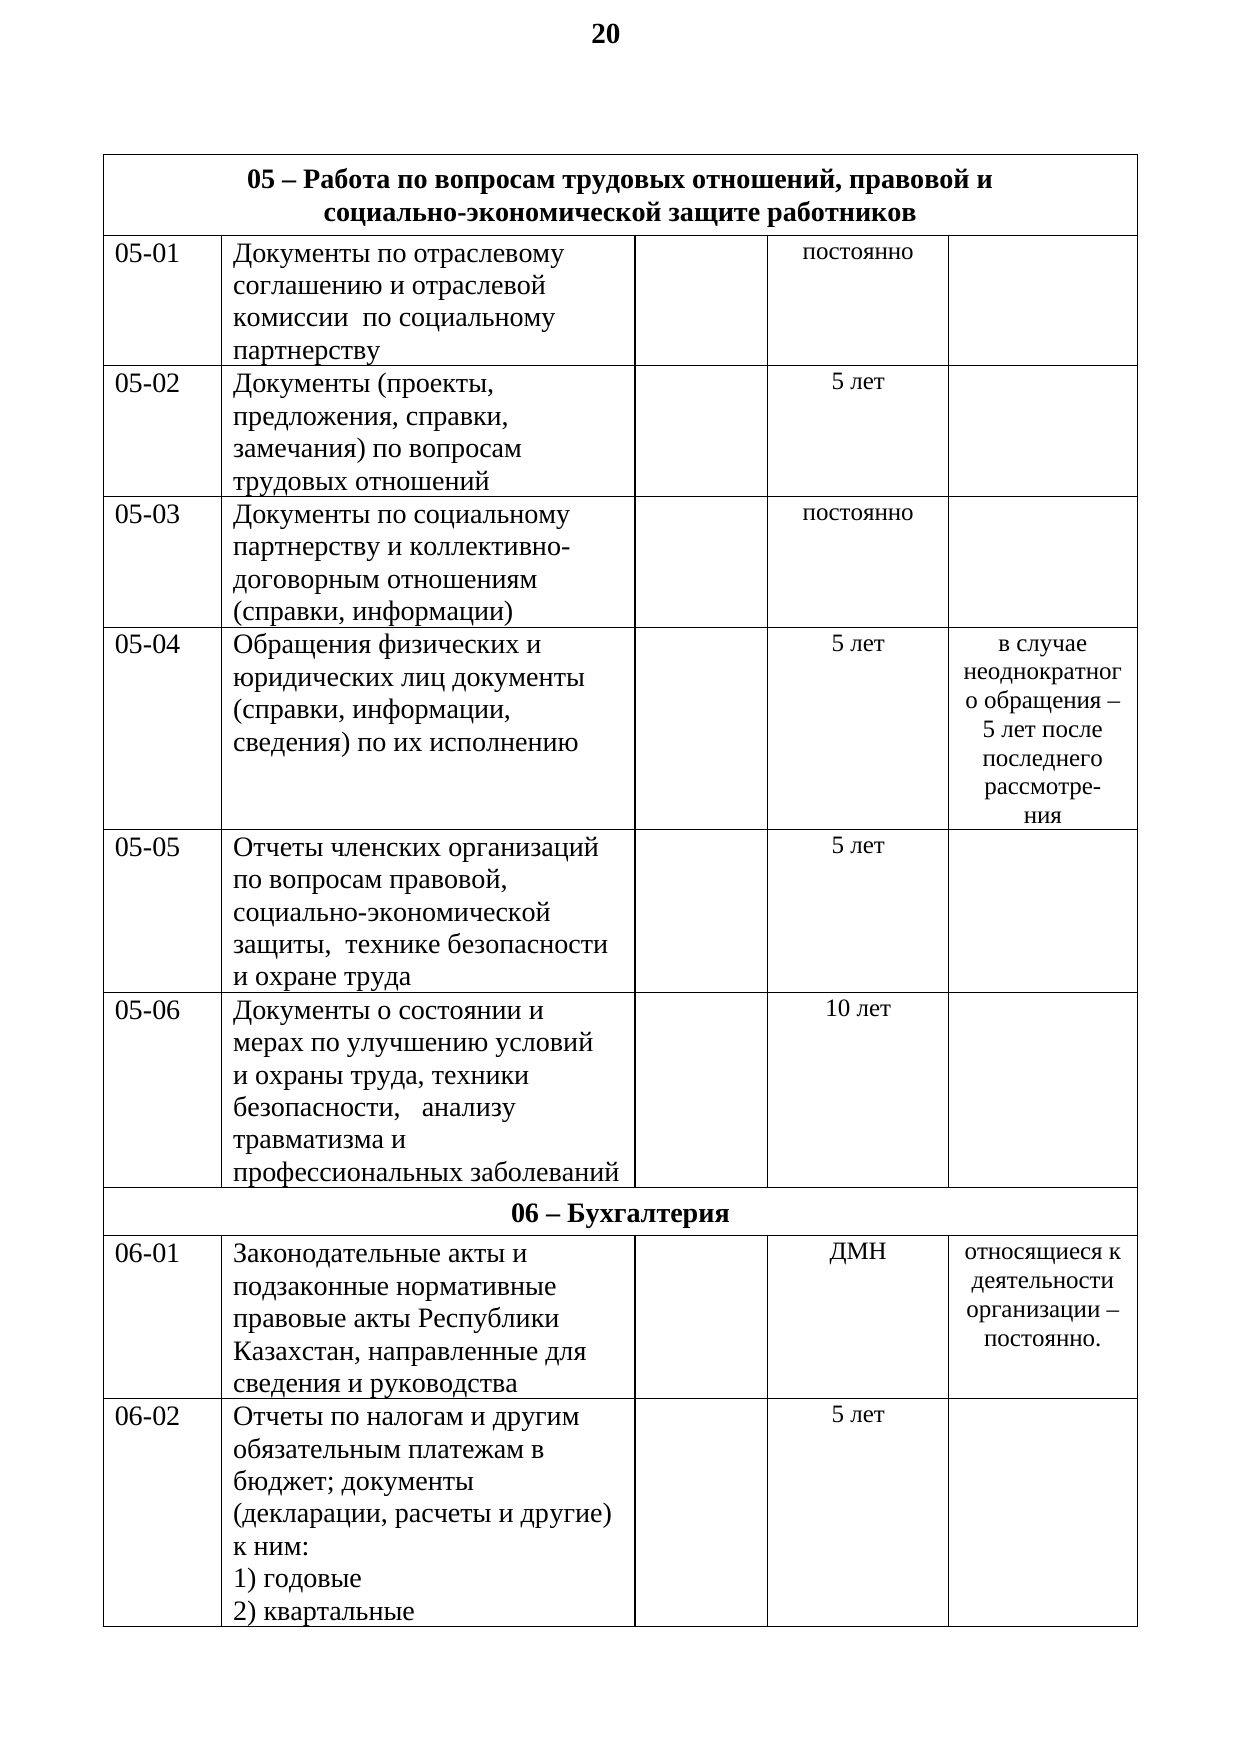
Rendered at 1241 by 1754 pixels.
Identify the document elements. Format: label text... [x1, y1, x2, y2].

table_cell [636, 497, 767, 627]
table_cell постоянно [768, 497, 948, 627]
table_cell 06-02 [104, 1399, 221, 1626]
table_cell [949, 366, 1137, 496]
table_cell Документы по отраслевому соглашению и отраслевой комиссии по социальному партнерству [222, 236, 634, 365]
table_cell 05-03 [104, 497, 221, 627]
table_cell 5 лет [768, 628, 948, 829]
table_cell 06-01 [104, 1236, 221, 1398]
table_cell 5 лет [768, 830, 948, 992]
table_cell [949, 1399, 1137, 1626]
table_cell 06 – Бухгалтерия [104, 1188, 1137, 1235]
table_cell [949, 236, 1137, 365]
table_cell [636, 236, 767, 365]
table_cell Отчеты по налогам и другим обязательным платежам в бюджет; документы (декларации, расчеты и другие) к ним: 1) годовые 2) квартальные [222, 1399, 634, 1626]
table_cell [636, 366, 767, 496]
table_cell Документы о состоянии и мерах по улучшению условий и охраны труда, техники безопасности, анализу травматизма и профессиональных заболеваний [222, 993, 634, 1187]
table_cell [949, 830, 1137, 992]
table_cell [949, 497, 1137, 627]
table_cell 10 лет [768, 993, 948, 1187]
table_cell Законодательные акты и подзаконные нормативные правовые акты Республики Казахстан, направленные для сведения и руководства [222, 1236, 634, 1398]
table_cell Документы по социальному партнерству и коллективно-договорным отношениям (справки, информации) [222, 497, 634, 627]
table_cell 05-02 [104, 366, 221, 496]
table_cell 05-04 [104, 628, 221, 829]
table_cell 5 лет [768, 366, 948, 496]
table_cell [949, 993, 1137, 1187]
table_cell 05-06 [104, 993, 221, 1187]
table_cell относящиеся к деятельности организации – постоянно. [949, 1236, 1137, 1398]
table_cell Отчеты членских организаций по вопросам правовой, социально-экономической защиты, технике безопасности и охране труда [222, 830, 634, 992]
table_cell [636, 993, 767, 1187]
table_cell [636, 628, 767, 829]
table_cell [636, 1399, 767, 1626]
table_cell Обращения физических и юридических лиц документы (справки, информации, сведения) по их исполнению [222, 628, 634, 829]
table_cell [636, 1236, 767, 1398]
table_cell [636, 830, 767, 992]
table_cell ДМН [768, 1236, 948, 1398]
table_cell постоянно [768, 236, 948, 365]
table_cell 05-01 [104, 236, 221, 365]
table_cell в случае неоднократного обращения – 5 лет после последнего рассмотре- ния [949, 628, 1137, 829]
table_cell Документы (проекты, предложения, справки, замечания) по вопросам трудовых отношений [222, 366, 634, 496]
table_header 05 – Работа по вопросам трудовых отношений, правовой и социально-экономической защите работников [104, 155, 1137, 235]
table_cell 5 лет [768, 1399, 948, 1626]
table_cell 05-05 [104, 830, 221, 992]
